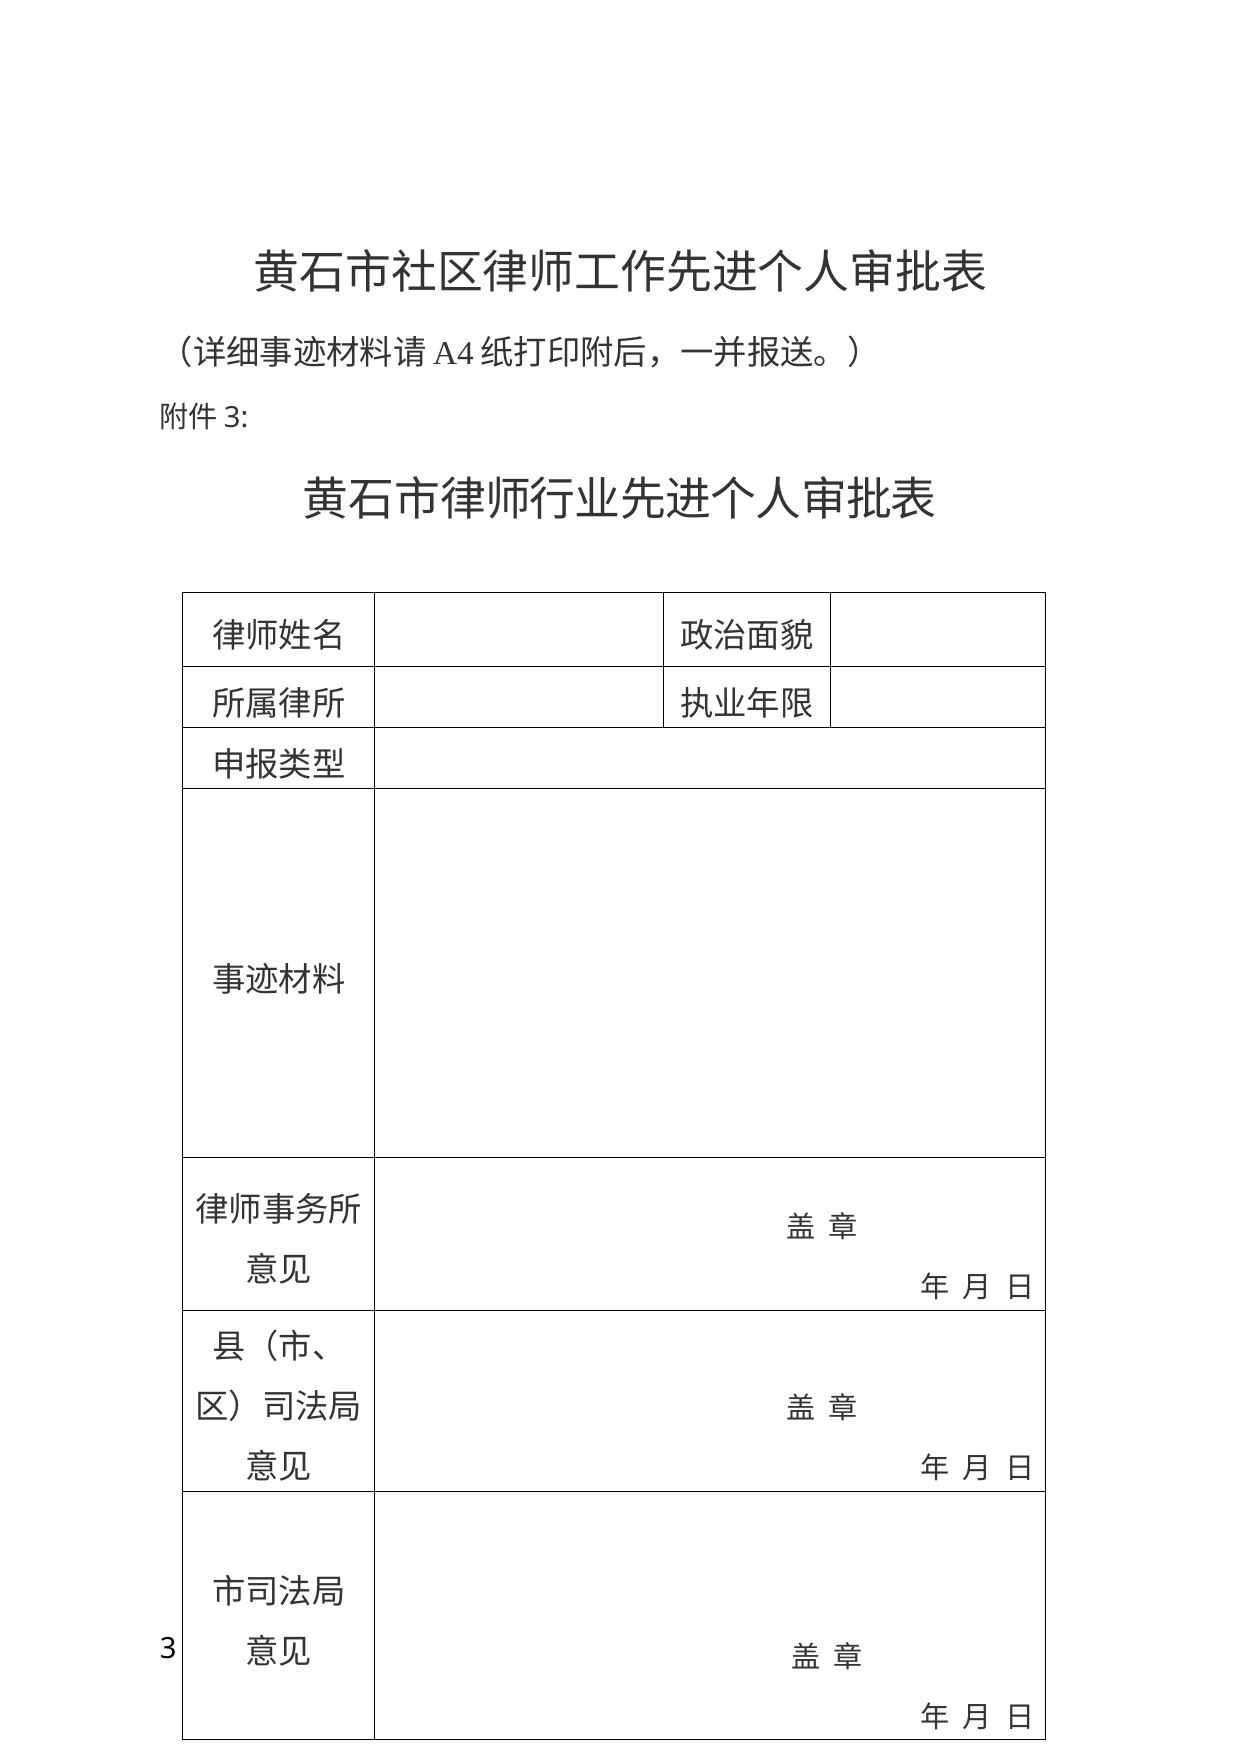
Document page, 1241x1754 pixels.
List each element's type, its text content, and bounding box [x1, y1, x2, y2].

table_cell 盖 章 年 月 日 [375, 1492, 1045, 1739]
table_header 律师姓名 [183, 593, 374, 666]
table_header [375, 593, 663, 666]
table_cell [831, 667, 1045, 727]
table_cell [375, 667, 663, 727]
table_cell 所属律所 [183, 667, 374, 727]
table_cell 县（市、区）司法局意见 [183, 1311, 374, 1491]
table_cell 盖 章 年 月 日 [375, 1311, 1045, 1491]
table_header 政治面貌 [664, 593, 830, 666]
table_cell 盖 章 年 月 日 [375, 1158, 1045, 1310]
text （详细事迹材料请A4纸打印附后，一并报送。） [159, 317, 1081, 382]
text 黄石市社区律师工作先进个人审批表 [159, 219, 1081, 317]
table_cell 律师事务所意见 [183, 1158, 374, 1310]
text 附件3: [159, 382, 1081, 447]
text 黄石市律师行业先进个人审批表 [159, 447, 1081, 544]
table_cell 事迹材料 [183, 789, 374, 1157]
table_cell [375, 789, 1045, 1157]
table_header [831, 593, 1045, 666]
table_cell 执业年限 [664, 667, 830, 727]
table_cell 申报类型 [183, 728, 374, 788]
table_cell 市司法局 意见 [183, 1492, 374, 1739]
table_cell [375, 728, 1045, 788]
